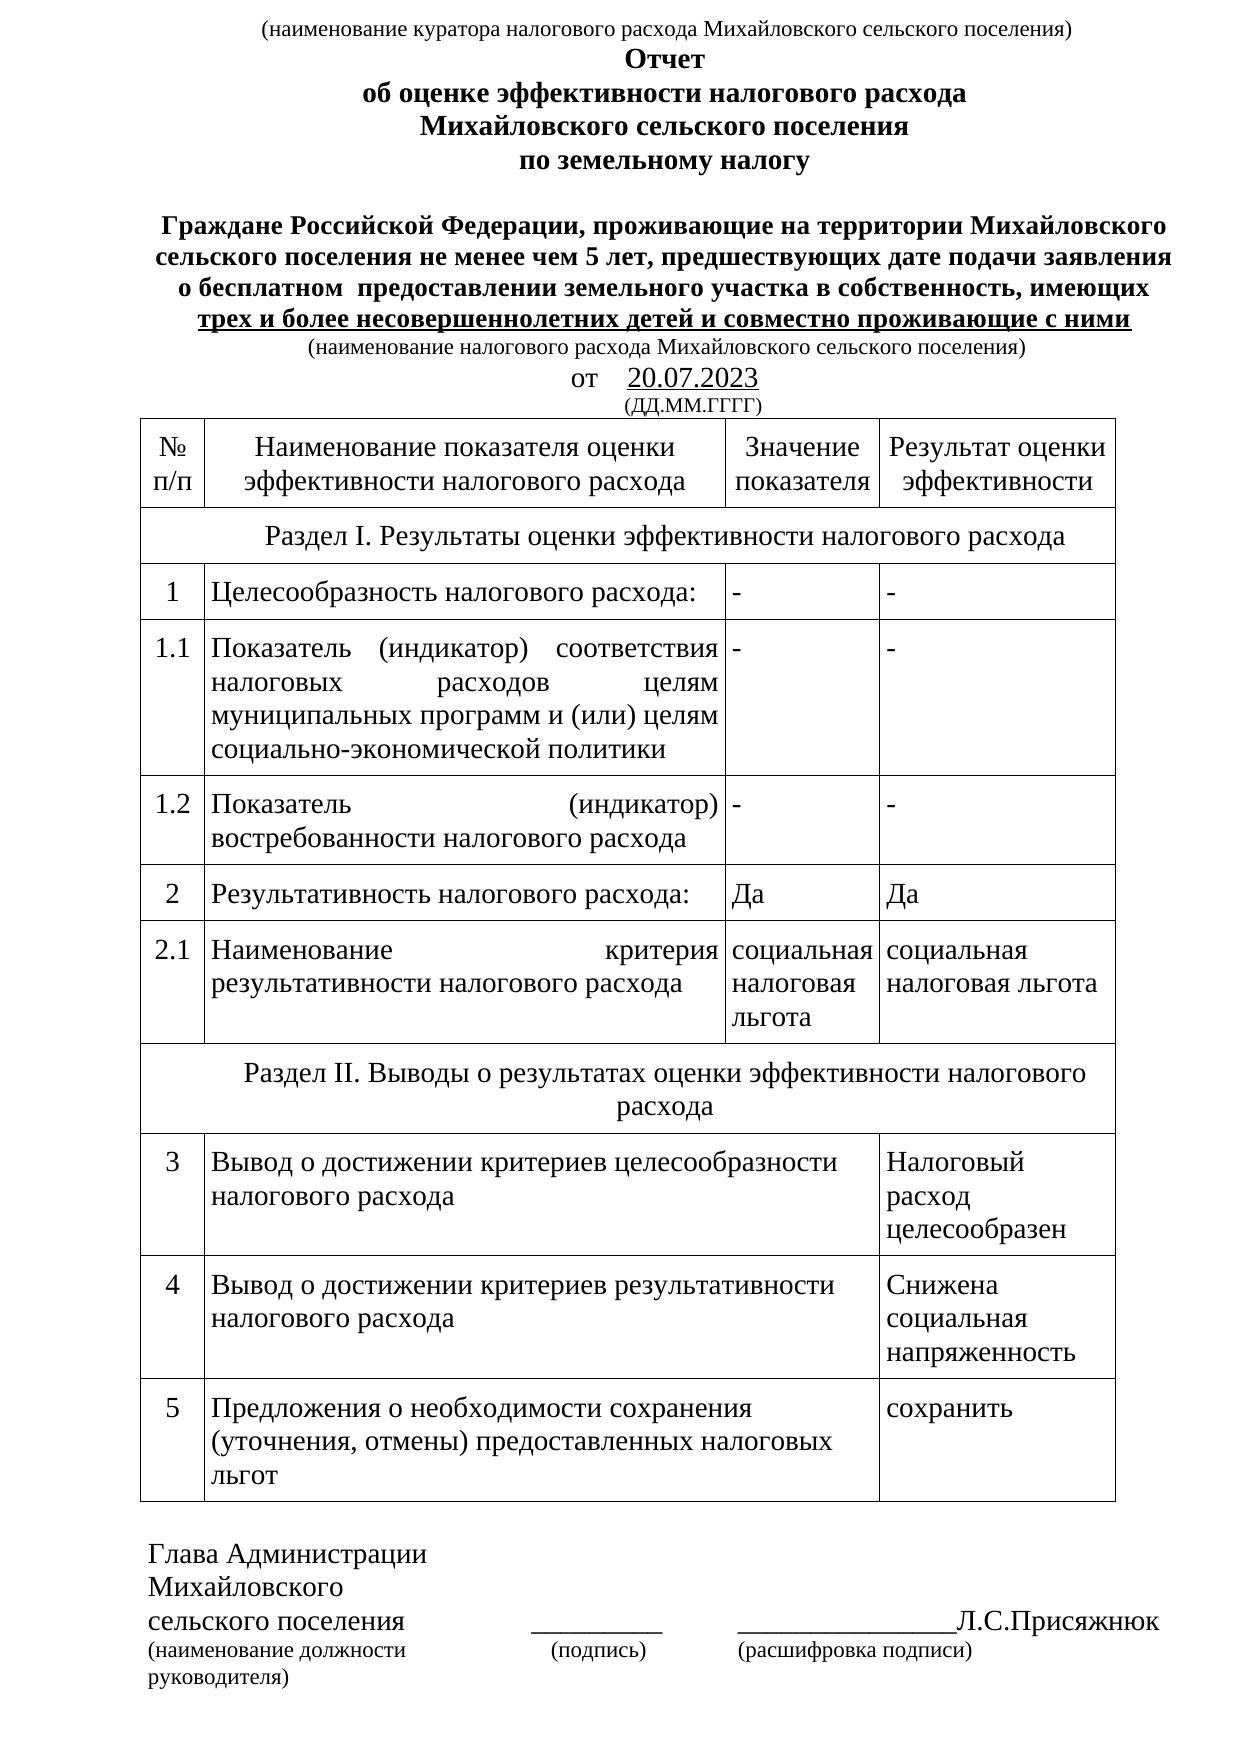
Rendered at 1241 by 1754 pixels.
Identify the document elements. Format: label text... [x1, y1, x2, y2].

text Отчет об оценке эффективности налогового расхода [148, 41, 1181, 108]
text Михайловского сельского поселения [148, 108, 1181, 142]
text Глава Администрации [148, 1536, 1181, 1569]
text по земельному налогу [148, 142, 1181, 175]
table_cell - [726, 564, 879, 618]
table_cell Снижена социальная напряженность [880, 1256, 1115, 1378]
table_cell - [880, 620, 1115, 775]
table_cell 4 [141, 1256, 204, 1378]
table_cell Раздел I. Результаты оценки эффективности налогового расхода [141, 508, 1115, 563]
table_cell Да [880, 865, 1115, 920]
table_cell 3 [141, 1134, 204, 1255]
table_cell 5 [141, 1379, 204, 1501]
text (наименование должности (подпись) (расшифровка подписи) [148, 1636, 1181, 1663]
table_cell Показатель (индикатор) востребованности налогового расхода [205, 776, 725, 864]
table_cell Показатель (индикатор) соответствия налоговых расходов целям муниципальных программ и (или) целям социально-экономической политики [205, 620, 725, 775]
table_cell Наименование критерия результативности налогового расхода [205, 921, 725, 1043]
text сельского поселения _________ _______________Л.С.Присяжнюк [148, 1603, 1181, 1636]
table_cell Да [726, 865, 879, 920]
table_cell - [880, 564, 1115, 618]
table_cell Налоговый расход целесообразен [880, 1134, 1115, 1255]
table_cell Вывод о достижении критериев результативности налогового расхода [205, 1256, 879, 1378]
table_cell Целесообразность налогового расхода: [205, 564, 725, 618]
table_cell Предложения о необходимости сохранения (уточнения, отмены) предоставленных налоговых льгот [205, 1379, 879, 1501]
table_cell 2.1 [141, 921, 204, 1043]
table_cell - [880, 776, 1115, 864]
table_cell 1 [141, 564, 204, 618]
table_header Наименование показателя оценки эффективности налогового расхода [205, 419, 725, 507]
table_cell - [726, 776, 879, 864]
table_cell 2 [141, 865, 204, 920]
table_cell 1.2 [141, 776, 204, 864]
table_cell Вывод о достижении критериев целесообразности налогового расхода [205, 1134, 879, 1255]
table_cell - [726, 620, 879, 775]
table_cell социальная налоговая льгота [880, 921, 1115, 1043]
text (ДД.ММ.ГГГГ) [148, 393, 1181, 417]
table_header № п/п [141, 419, 204, 507]
text (наименование куратора налогового расхода Михайловского сельского поселения) [148, 15, 1181, 41]
text руководителя) [148, 1663, 1181, 1689]
table_cell 1.1 [141, 620, 204, 775]
text от 20.07.2023 [148, 360, 1181, 393]
text (наименование налогового расхода Михайловского сельского поселения) [148, 333, 1181, 360]
table_cell Раздел II. Выводы о результатах оценки эффективности налогового расхода [141, 1044, 1115, 1132]
table_cell Результативность налогового расхода: [205, 865, 725, 920]
text Граждане Российской Федерации, проживающие на территории Михайловского сельского поселения не менее чем 5 лет, предшествующих дате подачи заявления о бесплатном предоставлении земельного участка в собственность, имеющих трех и более несовершеннолетних детей и совместно проживающие с ними [148, 209, 1181, 333]
table_cell сохранить [880, 1379, 1115, 1501]
text Михайловского [148, 1569, 1181, 1603]
table_cell социальная налоговая льгота [726, 921, 879, 1043]
table_header Результат оценки эффективности [880, 419, 1115, 507]
table_header Значение показателя [726, 419, 879, 507]
